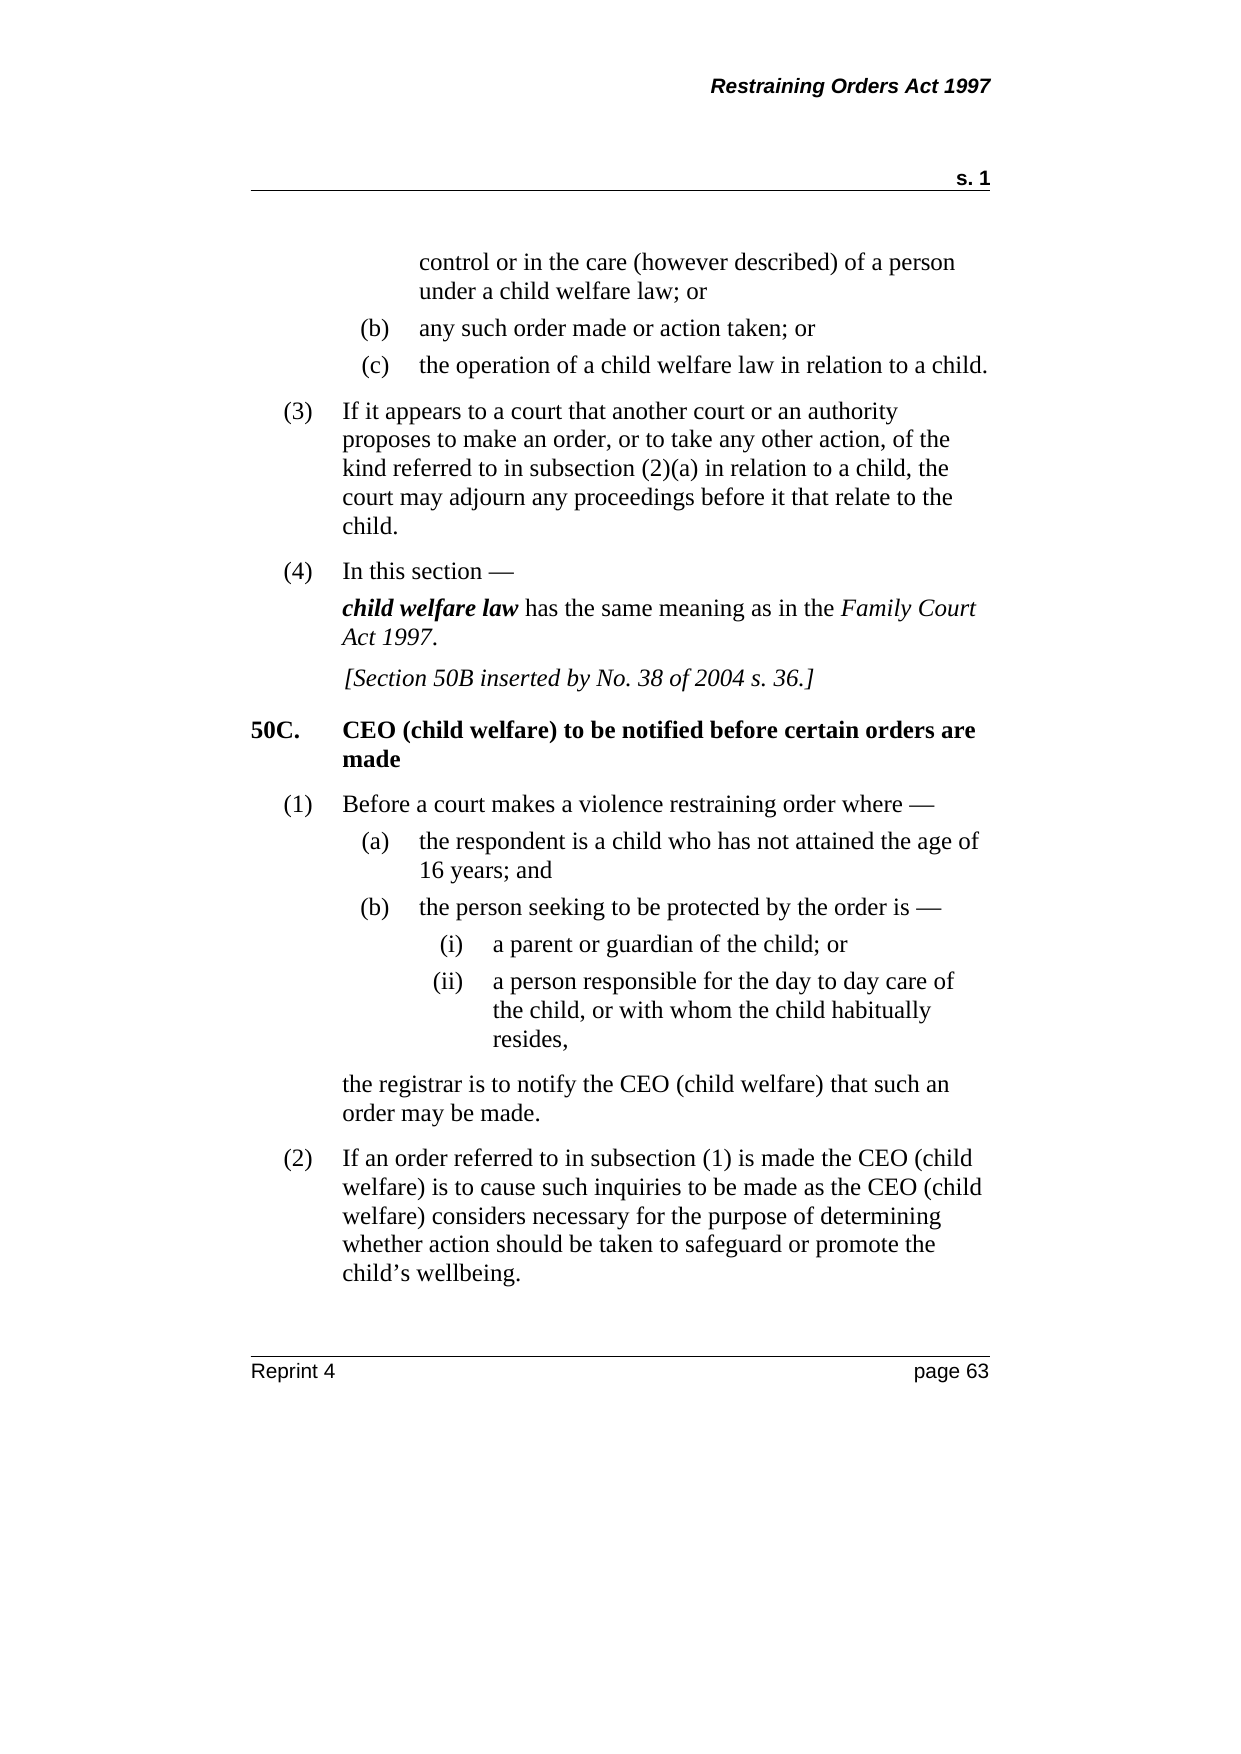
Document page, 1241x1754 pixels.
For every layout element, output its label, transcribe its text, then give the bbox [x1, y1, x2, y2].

text (c) the operation of a child welfare law in relation to a child. [251, 350, 990, 379]
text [251, 247, 990, 305]
text (1) Before a court makes a violence restraining order where — [251, 789, 990, 818]
text (i) a parent or guardian of the child; or [251, 929, 990, 958]
text (4) In this section — [251, 556, 990, 585]
text (a) the respondent is a child who has not attained the age of 16 years; and [251, 826, 990, 884]
text the registrar is to notify the CEO (child welfare) that such an order may be made. [251, 1069, 990, 1127]
text child welfare law has the same meaning as in the Family Court Act 1997. [251, 593, 990, 651]
text (b) any such order made or action taken; or [251, 313, 990, 342]
text (2) If an order referred to in subsection (1) is made the CEO (child welfare) is to cause such inquiries to be made as the CEO (child welfare) considers necessary for the purpose of determining whether action should be taken to safeguard or promote the child’s wellbeing. [251, 1143, 990, 1287]
text (b) the person seeking to be protected by the order is — [251, 892, 990, 921]
subtitle 50C. CEO (child welfare) to be notified before certain orders are made [251, 715, 990, 772]
text [Section 50B inserted by No. 38 of 2004 s. 36.] [251, 663, 990, 692]
text (3) If it appears to a court that another court or an authority proposes to make an order, or to take any other action, of the kind referred to in subsection (2)(a) in relation to a child, the court may adjourn any proceedings before it that relate to the child. [251, 396, 990, 539]
text (ii) a person responsible for the day to day care of the child, or with whom the child habitually resides, [251, 966, 990, 1052]
